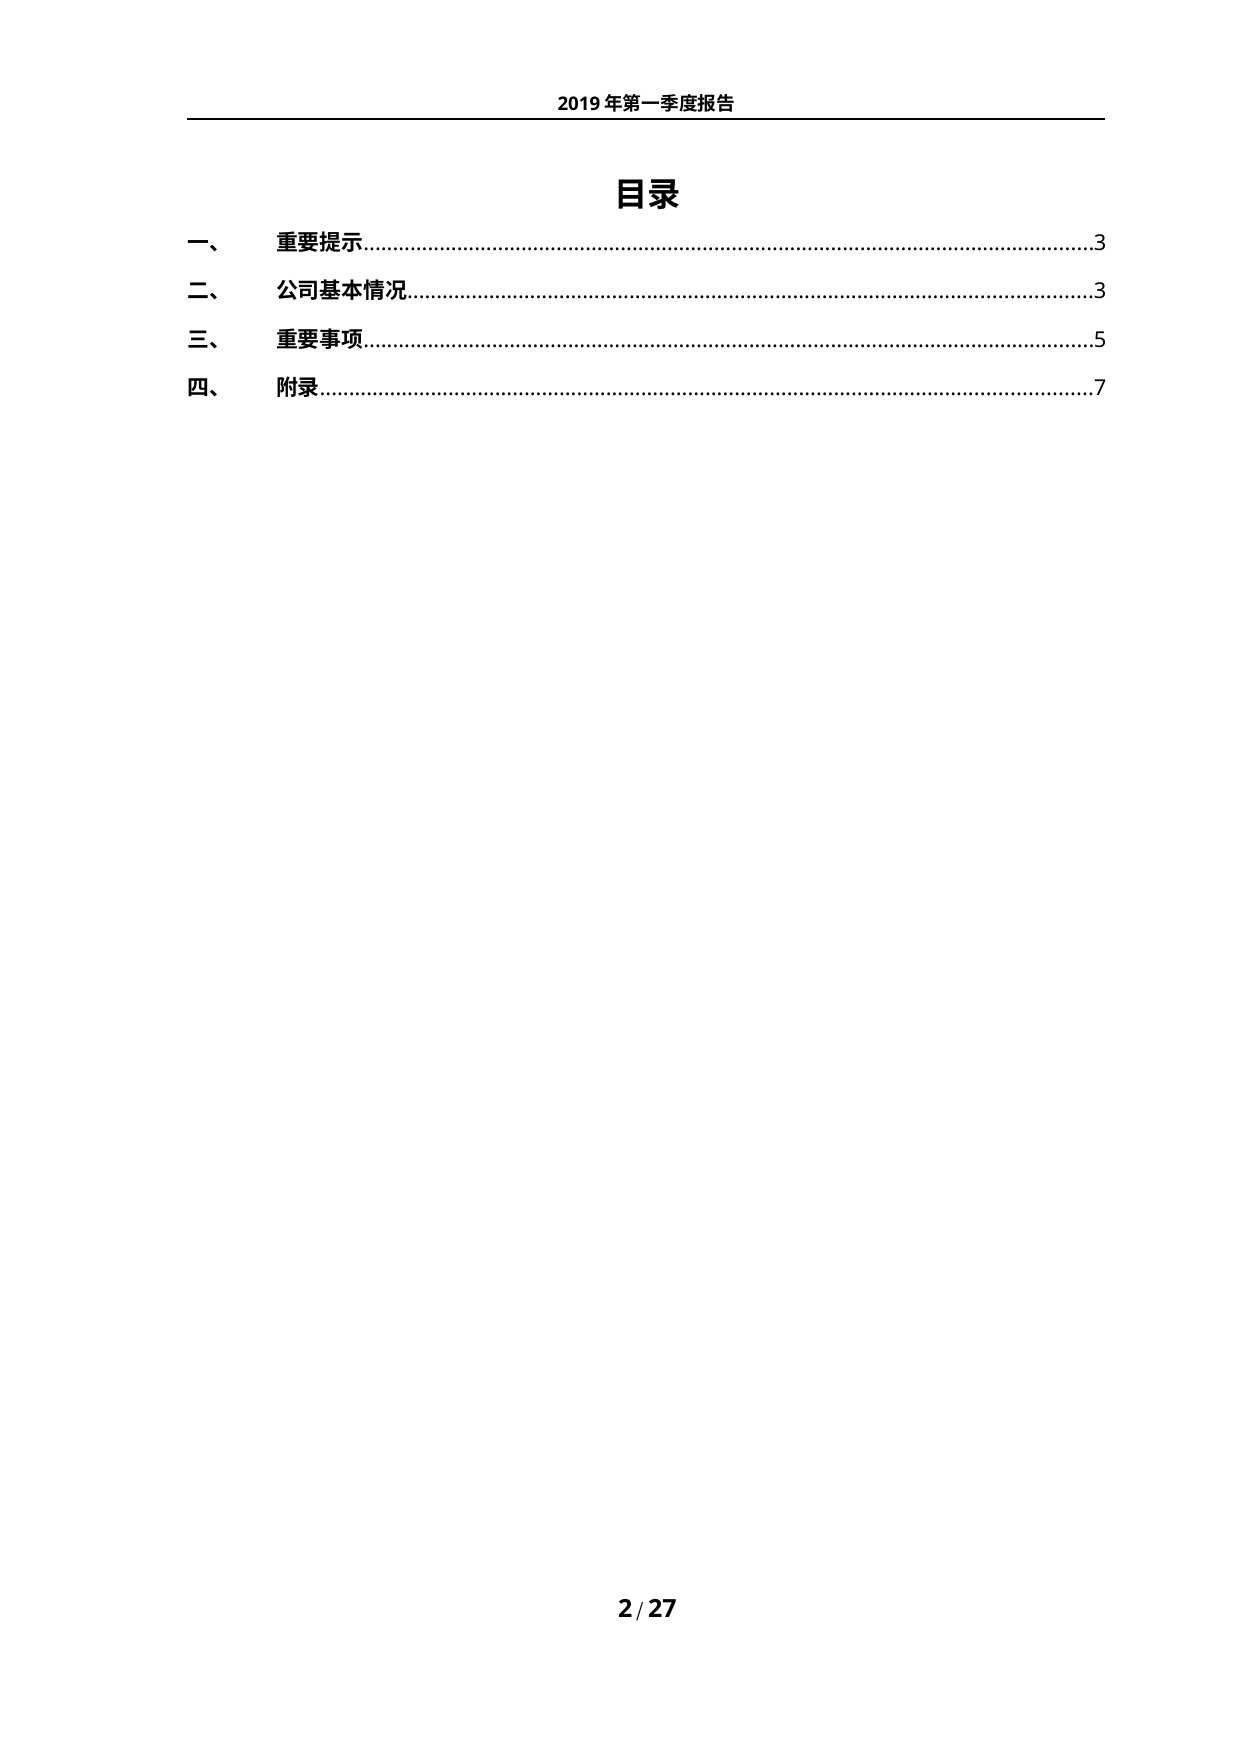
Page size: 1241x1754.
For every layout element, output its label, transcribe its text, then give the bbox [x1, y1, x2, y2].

text 二、 公司基本情况 3 [187, 273, 1107, 306]
text 四、 附录 7 [187, 370, 1107, 402]
text 一、 重要提示 3 [187, 225, 1107, 257]
text 三、 重要事项 5 [187, 322, 1107, 354]
text 目录 [187, 160, 1107, 225]
